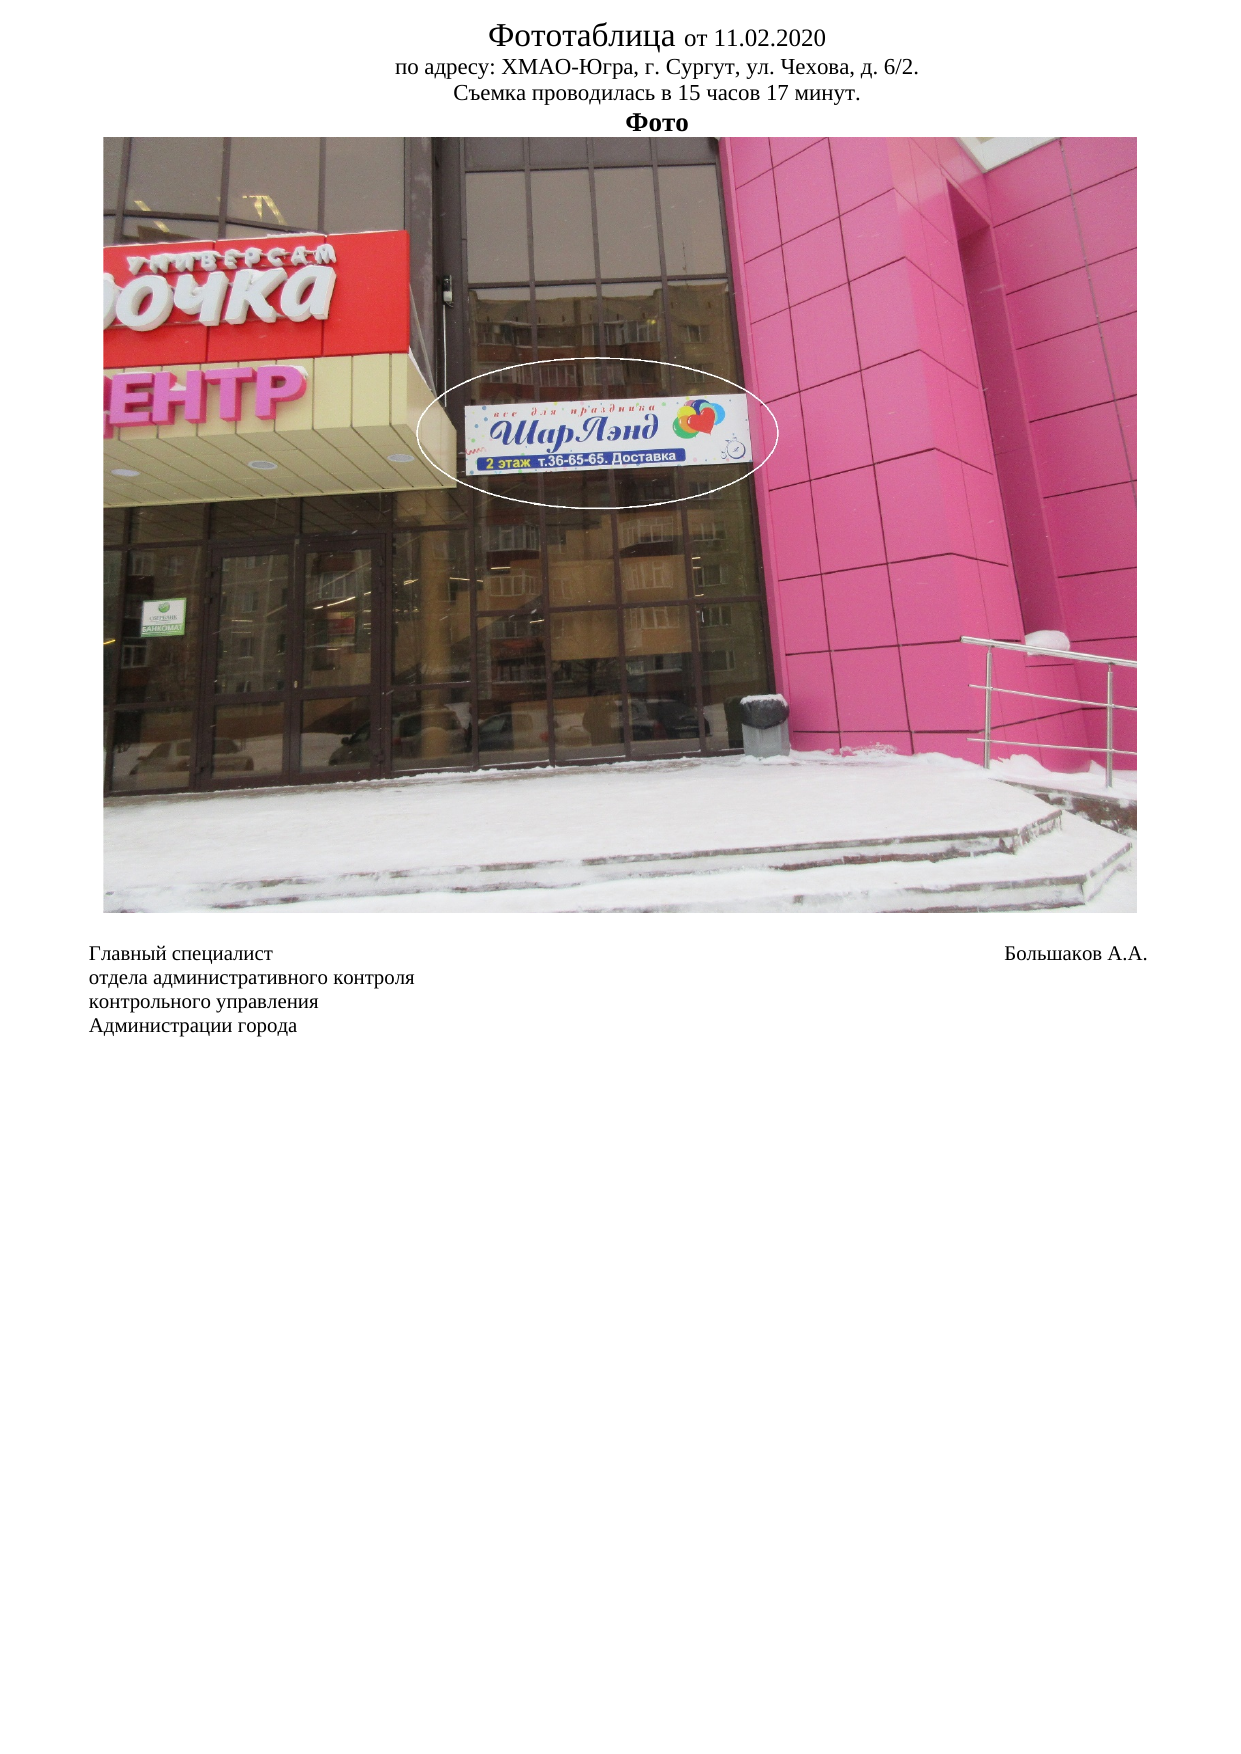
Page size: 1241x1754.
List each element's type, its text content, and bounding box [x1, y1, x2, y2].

text по адресу: ХМАО-Югра, г. Сургут, ул. Чехова, д. 6/2. [89, 53, 1152, 79]
text Главный специалист Большаков А.А. [89, 941, 1152, 965]
picture [103, 137, 1137, 913]
text Фототаблица от 11.02.2020 [89, 15, 1152, 53]
text контрольного управления [89, 989, 1152, 1013]
text отдела административного контроля [89, 965, 1152, 989]
text Съемка проводилась в 15 часов 17 минут. [89, 79, 1152, 106]
text Администрации города [89, 1013, 1152, 1037]
